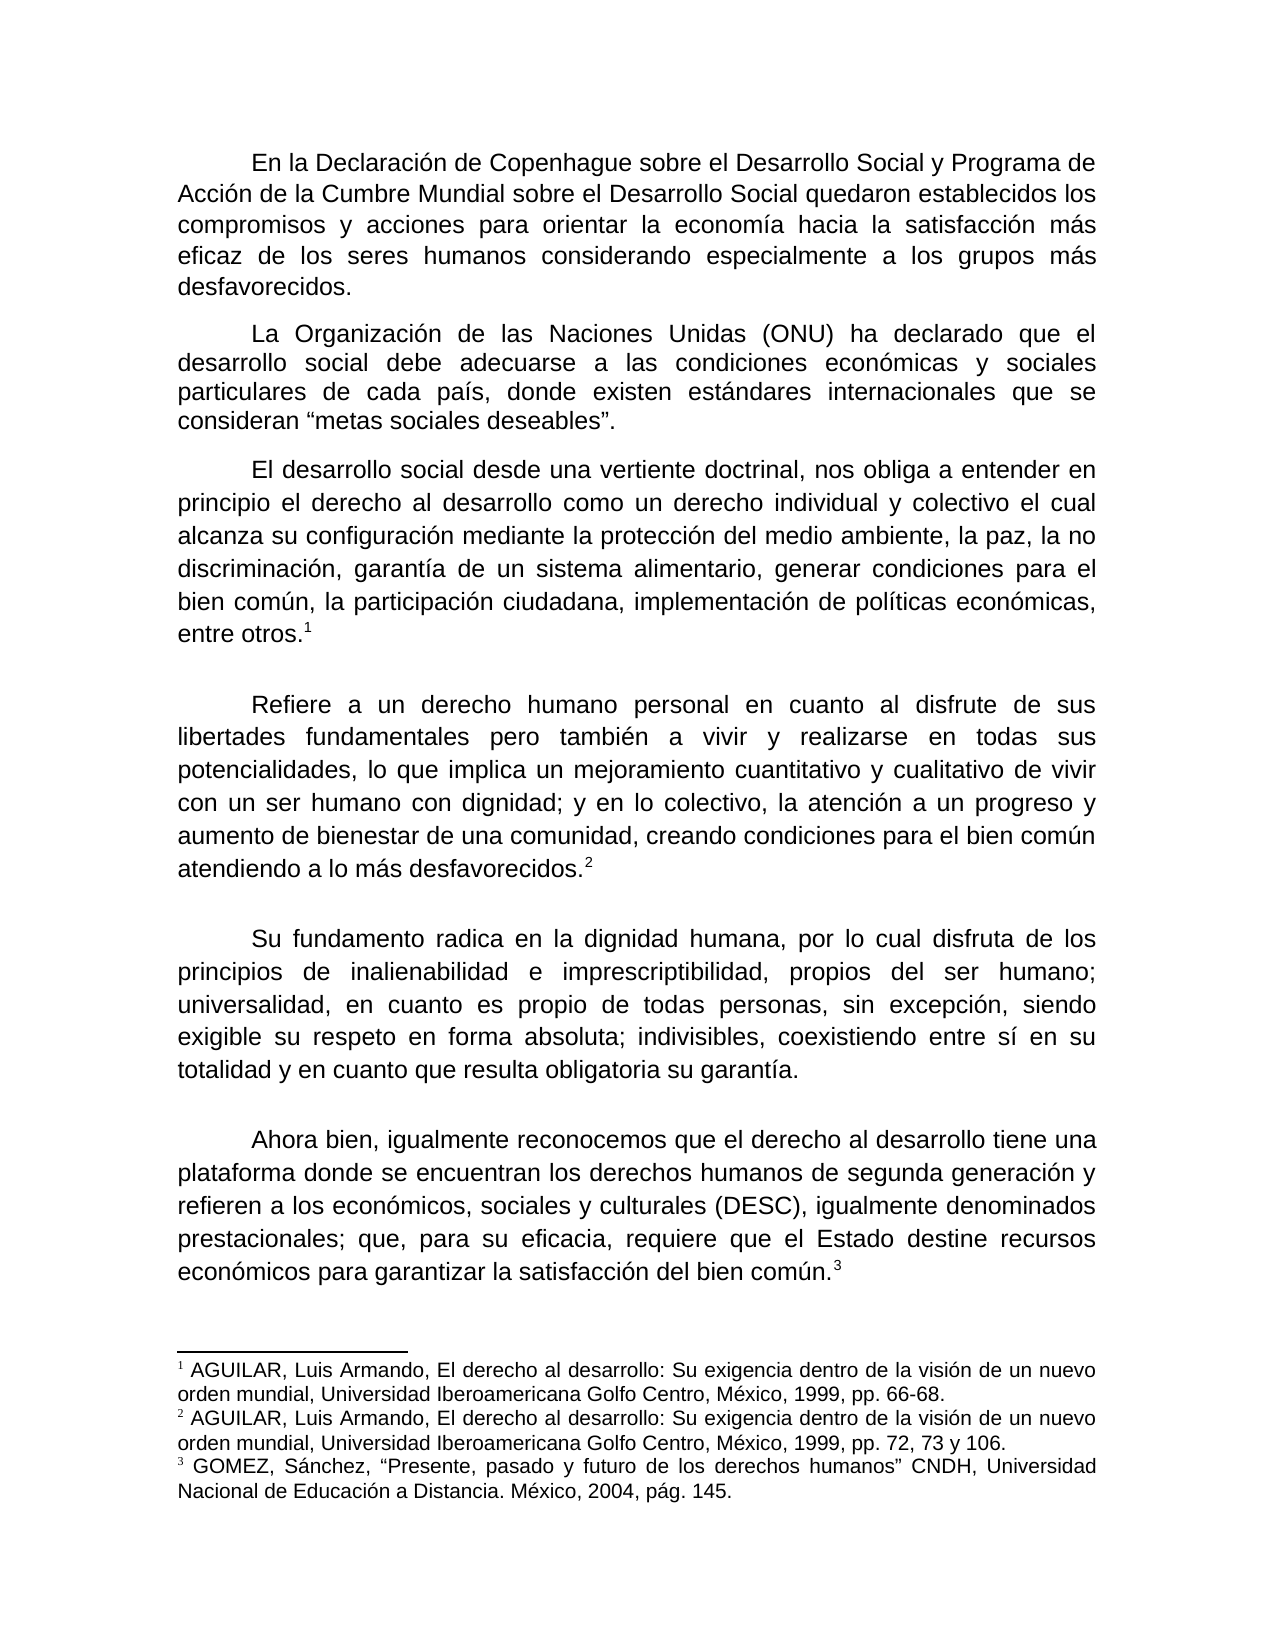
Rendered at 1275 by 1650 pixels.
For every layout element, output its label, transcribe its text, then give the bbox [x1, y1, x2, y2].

text La Organización de las Naciones Unidas (ONU) ha declarado que el desarrollo social debe adecuarse a las condiciones económicas y sociales particulares de cada país, donde existen estándares internacionales que se consideran “metas sociales deseables”. [177, 319, 1098, 434]
text Refiere a un derecho humano personal en cuanto al disfrute de sus libertades fundamentales pero también a vivir y realizarse en todas sus potencialidades, lo que implica un mejoramiento cuantitativo y cualitativo de vivir con un ser humano con dignidad; y en lo colectivo, la atención a un progreso y aumento de bienestar de una comunidad, creando condiciones para el bien común atendiendo a lo más desfavorecidos. [177, 686, 1098, 882]
text Ahora bien, igualmente reconocemos que el derecho al desarrollo tiene una plataforma donde se encuentran los derechos humanos de segunda generación y refieren a los económicos, sociales y culturales (DESC), igualmente denominados prestacionales; que, para su eficacia, requiere que el Estado destine recursos económicos para garantizar la satisfacción del bien común. [177, 1121, 1098, 1286]
text El desarrollo social desde una vertiente doctrinal, nos obliga a entender en principio el derecho al desarrollo como un derecho individual y colectivo el cual alcanza su configuración mediante la protección del medio ambiente, la paz, la no discriminación, garantía de un sistema alimentario, generar condiciones para el bien común, la participación ciudadana, implementación de políticas económicas, entre otros. [177, 451, 1098, 648]
text Su fundamento radica en la dignidad humana, por lo cual disfruta de los principios de inalienabilidad e imprescriptibilidad, propios del ser humano; universalidad, en cuanto es propio de todas personas, sin excepción, siendo exigible su respeto en forma absoluta; indivisibles, coexistiendo entre sí en su totalidad y en cuanto que resulta obligatoria su garantía. [177, 920, 1098, 1084]
text En la Declaración de Copenhague sobre el Desarrollo Social y Programa de Acción de la Cumbre Mundial sobre el Desarrollo Social quedaron establecidos los compromisos y acciones para orientar la economía hacia la satisfacción más eficaz de los seres humanos considerando especialmente a los grupos más desfavorecidos. [177, 148, 1098, 301]
